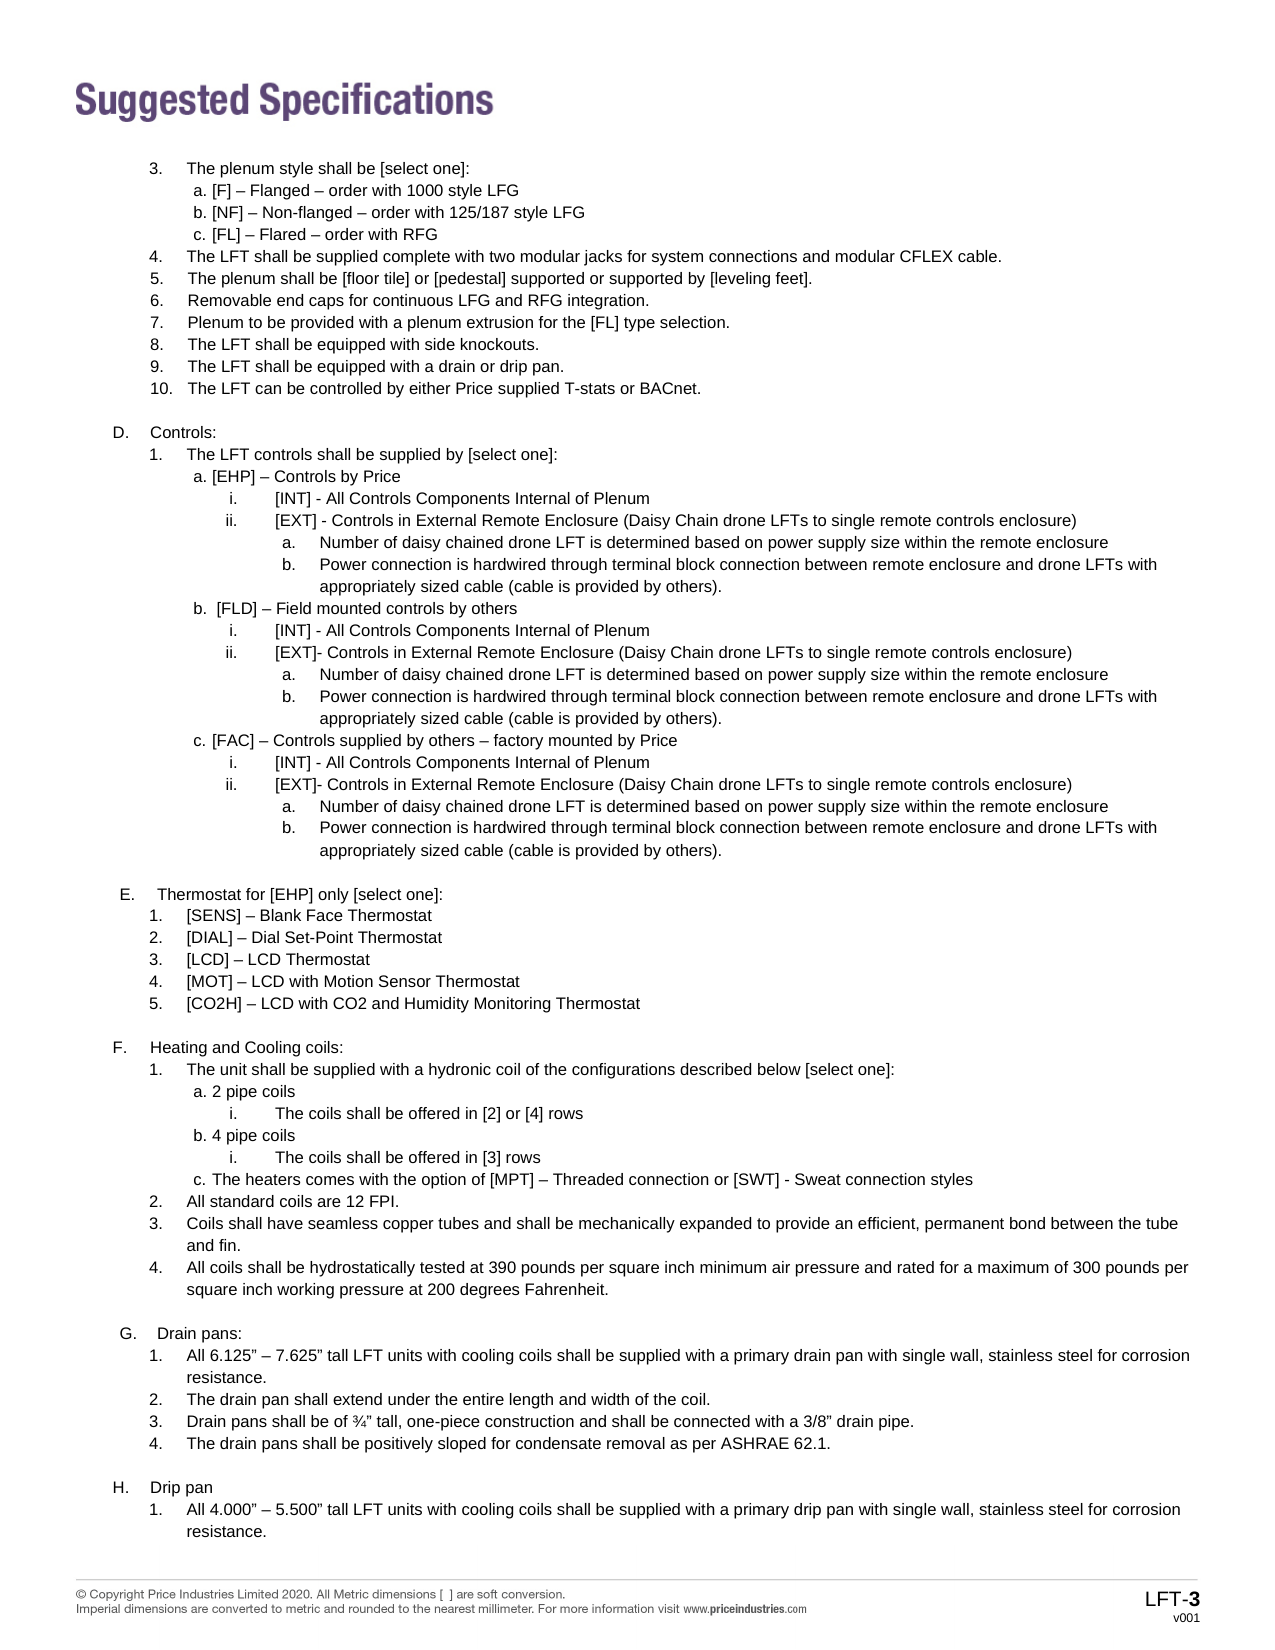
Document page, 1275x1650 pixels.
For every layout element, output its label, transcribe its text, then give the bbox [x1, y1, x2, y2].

list The heaters comes with the option of [MPT] – Threaded connection or [SWT] - Sweat connection styles [193, 1170, 1200, 1189]
list [EXT]- Controls in External Remote Enclosure (Daisy Chain drone LFTs to single remote controls enclosure) [237, 642, 1200, 662]
list Number of daisy chained drone LFT is determined based on power supply size within the remote enclosure [282, 796, 1200, 816]
list Power connection is hardwired through terminal block connection between remote enclosure and drone LFTs with appropriately sized cable (cable is provided by others). [282, 818, 1200, 859]
list Power connection is hardwired through terminal block connection between remote enclosure and drone LFTs with appropriately sized cable (cable is provided by others). [282, 686, 1200, 728]
list All standard coils are 12 FPI. [149, 1192, 1200, 1211]
list The plenum shall be [floor tile] or [pedestal] supported or supported by [leveling feet]. [150, 269, 1200, 288]
list The drain pans shall be positively sloped for condensate removal as per ASHRAE 62.1. [149, 1434, 1200, 1453]
list Power connection is hardwired through terminal block connection between remote enclosure and drone LFTs with appropriately sized cable (cable is provided by others). [282, 554, 1200, 596]
list [INT] - All Controls Components Internal of Plenum [237, 489, 1200, 508]
list [EHP] – Controls by Price [193, 467, 1200, 486]
list Thermostat for [EHP] only [select one]: [119, 884, 1200, 903]
list Coils shall have seamless copper tubes and shall be mechanically expanded to provide an efficient, permanent bond between the tube and fin. [149, 1214, 1200, 1255]
list [MOT] – LCD with Motion Sensor Thermostat [149, 972, 1200, 991]
list The drain pan shall extend under the entire length and width of the coil. [149, 1390, 1200, 1409]
list Drain pans shall be of ¾” tall, one-piece construction and shall be connected with a 3/8” drain pipe. [149, 1412, 1200, 1431]
list Heating and Cooling coils: [112, 1038, 1200, 1057]
list [F] – Flanged – order with 1000 style LFG [193, 181, 1200, 200]
list 2 pipe coils [193, 1082, 1200, 1101]
list Drip pan [112, 1478, 1200, 1497]
list [DIAL] – Dial Set-Point Thermostat [149, 928, 1200, 947]
list The LFT shall be equipped with side knockouts. [150, 335, 1200, 354]
list [FLD] – Field mounted controls by others [193, 598, 1200, 618]
picture [0, 0, 1275, 131]
list [EXT]- Controls in External Remote Enclosure (Daisy Chain drone LFTs to single remote controls enclosure) [237, 774, 1200, 793]
list All 4.000” – 5.500” tall LFT units with cooling coils shall be supplied with a primary drip pan with single wall, stainless steel for corrosion resistance. [149, 1500, 1200, 1541]
list [FL] – Flared – order with RFG [193, 225, 1200, 244]
list All coils shall be hydrostatically tested at 390 pounds per square inch minimum air pressure and rated for a maximum of 300 pounds per square inch working pressure at 200 degrees Fahrenheit. [149, 1258, 1200, 1299]
list Removable end caps for continuous LFG and RFG integration. [150, 291, 1200, 310]
list The coils shall be offered in [2] or [4] rows [237, 1104, 1200, 1123]
list Plenum to be provided with a plenum extrusion for the [FL] type selection. [150, 313, 1200, 332]
list [NF] – Non-flanged – order with 125/187 style LFG [193, 203, 1200, 222]
list Number of daisy chained drone LFT is determined based on power supply size within the remote enclosure [282, 533, 1200, 552]
list The coils shall be offered in [3] rows [237, 1148, 1200, 1167]
list All 6.125” – 7.625” tall LFT units with cooling coils shall be supplied with a primary drain pan with single wall, stainless steel for corrosion resistance. [149, 1346, 1200, 1387]
list [INT] - All Controls Components Internal of Plenum [237, 752, 1200, 772]
list The LFT controls shall be supplied by [select one]: [149, 445, 1200, 464]
list The LFT shall be supplied complete with two modular jacks for system connections and modular CFLEX cable. [149, 247, 1200, 266]
list [SENS] – Blank Face Thermostat [149, 906, 1200, 925]
list The plenum style shall be [select one]: [149, 159, 1200, 178]
list The LFT shall be equipped with a drain or drip pan. [150, 357, 1200, 376]
list [INT] - All Controls Components Internal of Plenum [237, 621, 1200, 640]
list Drain pans: [119, 1324, 1200, 1343]
list The LFT can be controlled by either Price supplied T-stats or BACnet. [150, 379, 1200, 398]
picture [1, 1545, 1272, 1649]
list The unit shall be supplied with a hydronic coil of the configurations described below [select one]: [149, 1060, 1200, 1079]
list [CO2H] – LCD with CO2 and Humidity Monitoring Thermostat [149, 994, 1200, 1013]
list [LCD] – LCD Thermostat [149, 950, 1200, 969]
list Controls: [112, 423, 1200, 442]
list Number of daisy chained drone LFT is determined based on power supply size within the remote enclosure [282, 664, 1200, 684]
list [FAC] – Controls supplied by others – factory mounted by Price [193, 730, 1200, 749]
list [EXT] - Controls in External Remote Enclosure (Daisy Chain drone LFTs to single remote controls enclosure) [237, 511, 1200, 530]
list 4 pipe coils [193, 1126, 1200, 1145]
